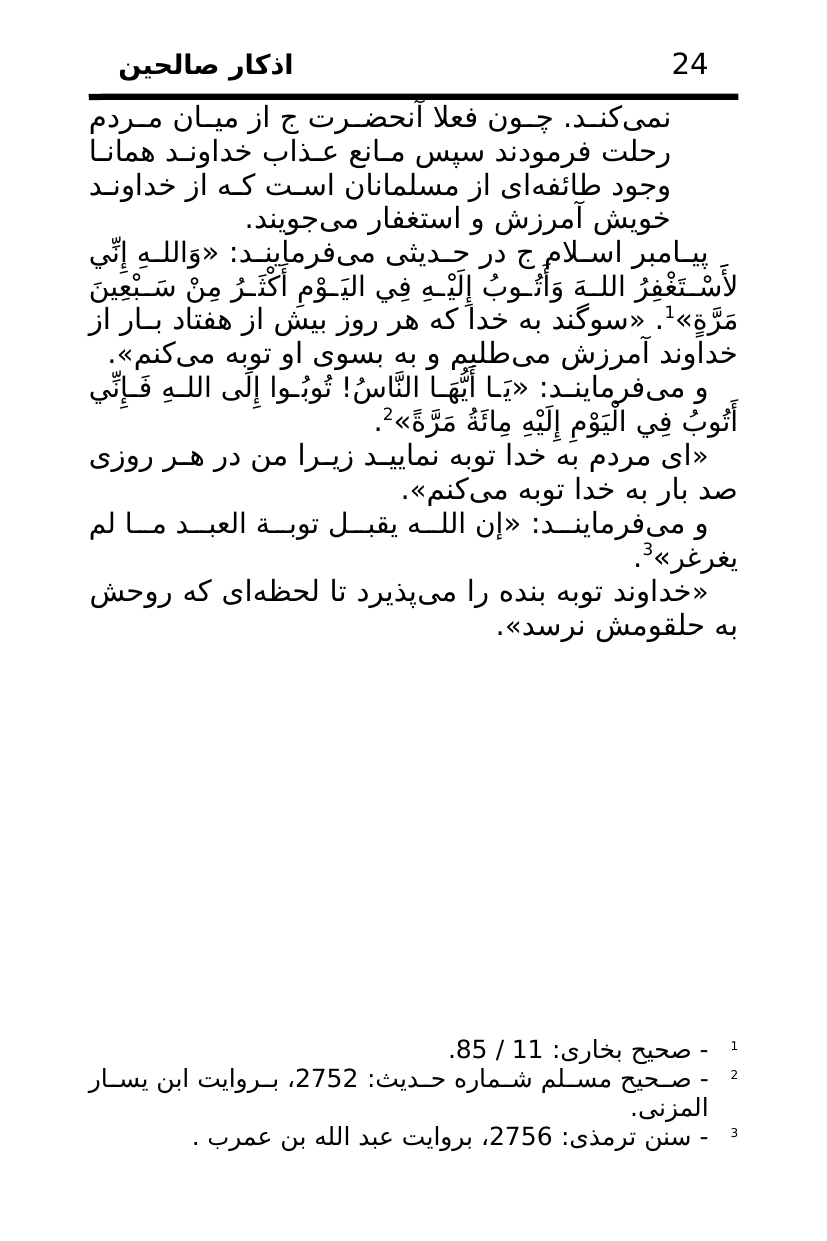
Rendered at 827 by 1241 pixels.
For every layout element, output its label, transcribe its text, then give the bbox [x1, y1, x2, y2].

text و می‌فرمایند: «إن الله يقبل توبة العبد ما لم يغرغر». [89, 506, 738, 574]
text و می‌فرمایند: «يَا أَيُّهَا النَّاسُ! تُوبُوا إِلَى اللهِ فَإِنِّي أَتُوبُ فِي الْيَوْمِ إِلَيْهِ مِائَةُ مَرَّةً». [89, 370, 738, 438]
text «خداوند توبه بنده را می‌پذیرد تا لحظه‌ای که روحش به حلقومش نرسد». [89, 574, 738, 642]
text پیامبر اسلام ج در حدیثی می‌فرمایند: «وَاللهِ إِنِّي لأََسْتَغْفِرُ اللهَ وَأَتُوبُ إِلَيْهِ فِي اليَوْمِ أَكْثَرُ مِنْ سَبْعِينَ مَرَّةٍ». «سوگند به خدا که هر روز بیش از هفتاد بار از خداوند آمرزش می‌طلبم و به بسوی او توبه می‌کنم». [89, 236, 738, 370]
text «ای مردم به خدا توبه نمایید زیرا من در هر روزی صد بار به خدا توبه می‌کنم». [89, 438, 738, 506]
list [89, 100, 708, 236]
